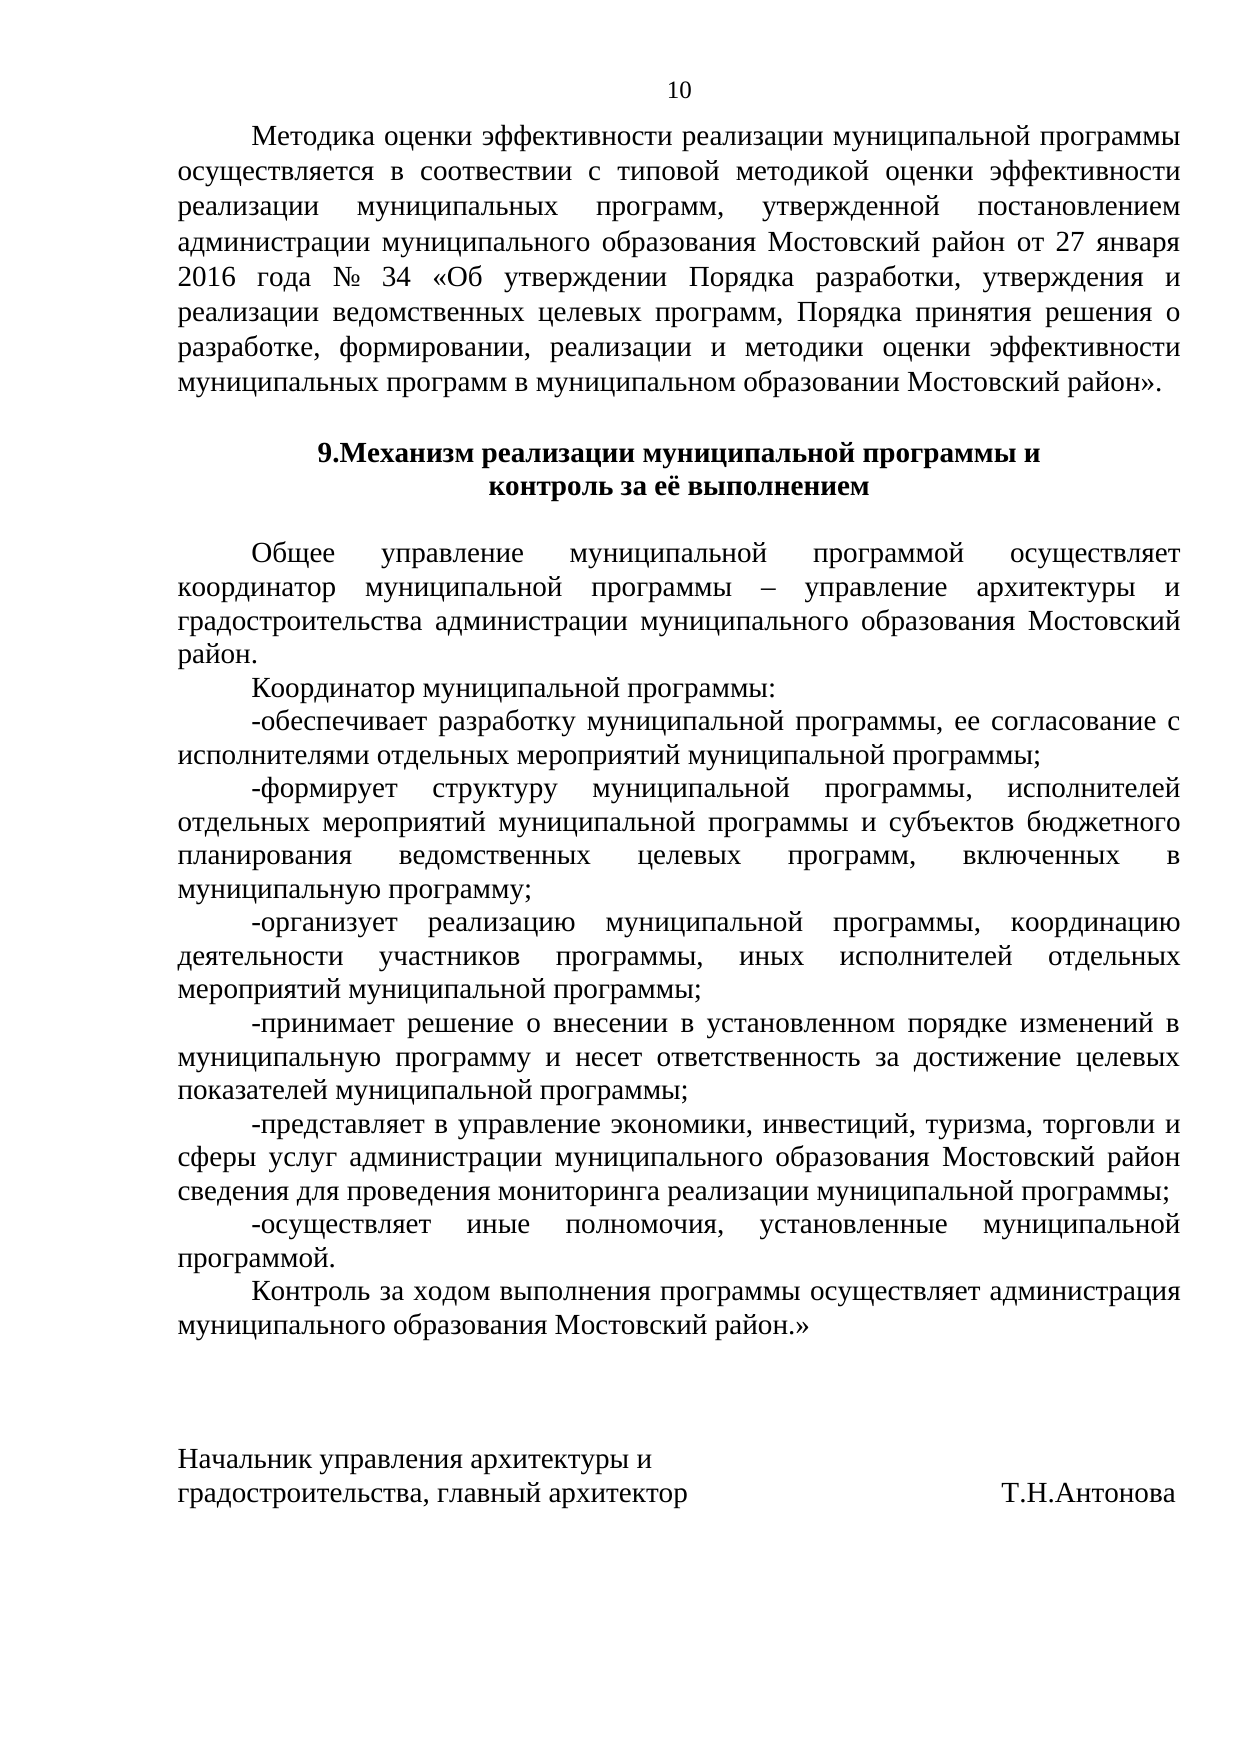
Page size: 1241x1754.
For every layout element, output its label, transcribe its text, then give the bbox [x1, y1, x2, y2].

text -формирует структуру муниципальной программы, исполнителей отдельных мероприятий муниципальной программы и субъектов бюджетного планирования ведомственных целевых программ, включенных в муниципальную программу; [177, 770, 1181, 904]
text Контроль за ходом выполнения программы осуществляет администрация муниципального образования Мостовский район.» [177, 1273, 1181, 1341]
text 9.Механизм реализации муниципальной программы и [177, 435, 1181, 468]
text -обеспечивает разработку муниципальной программы, ее согласование с исполнителями отдельных мероприятий муниципальной программы; [177, 703, 1181, 770]
text градостроительства, главный архитектор Т.Н.Антонова [177, 1475, 1181, 1508]
text -представляет в управление экономики, инвестиций, туризма, торговли и сферы услуг администрации муниципального образования Мостовский район сведения для проведения мониторинга реализации муниципальной программы; [177, 1106, 1181, 1206]
text -организует реализацию муниципальной программы, координацию деятельности участников программы, иных исполнителей отдельных мероприятий муниципальной программы; [177, 904, 1181, 1005]
text Координатор муниципальной программы: [177, 670, 1181, 703]
text -осуществляет иные полномочия, установленные муниципальной программой. [177, 1206, 1181, 1273]
text Методика оценки эффективности реализации муниципальной программы осуществляется в соотвествии с типовой методикой оценки эффективности реализации муниципальных программ, утвержденной постановлением администрации муниципального образования Мостовский район от 27 января 2016 года № 34 «Об утверждении Порядка разработки, утверждения и реализации ведомственных целевых программ, Порядка принятия решения о разработке, формировании, реализации и методики оценки эффективности муниципальных программ в муниципальном образовании Мостовский район». [177, 118, 1181, 398]
text Общее управление муниципальной программой осуществляет координатор муниципальной программы – управление архитектуры и градостроительства администрации муниципального образования Мостовский район. [177, 536, 1181, 670]
text Начальник управления архитектуры и [177, 1441, 1181, 1475]
text -принимает решение о внесении в установленном порядке изменений в муниципальную программу и несет ответственность за достижение целевых показателей муниципальной программы; [177, 1005, 1181, 1106]
text контроль за её выполнением [177, 468, 1181, 502]
